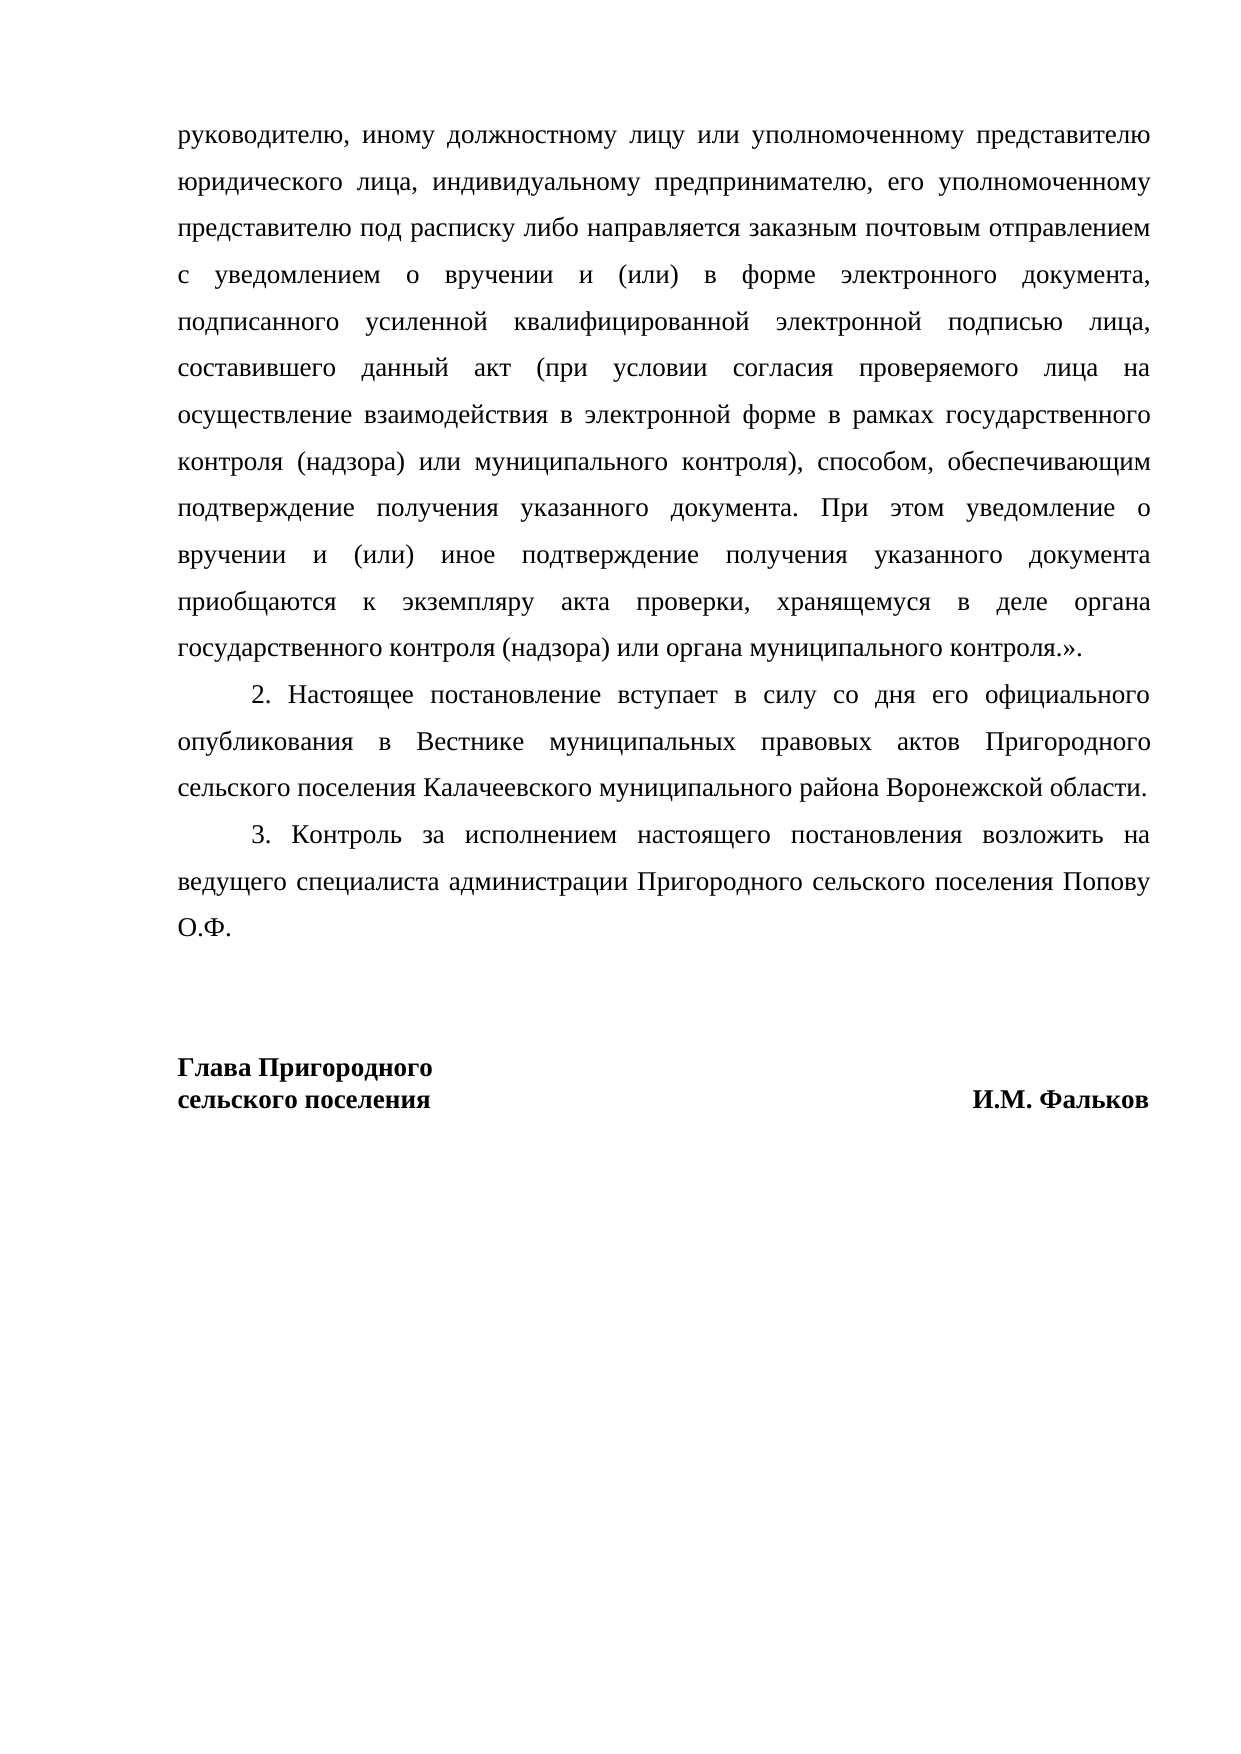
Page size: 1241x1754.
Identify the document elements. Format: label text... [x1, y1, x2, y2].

text 2. Настоящее постановление вступает в силу со дня его официального опубликования в Вестнике муниципальных правовых актов Пригородного сельского поселения Калачеевского муниципального района Воронежской области. [177, 678, 1152, 803]
text 3. Контроль за исполнением настоящего постановления возложить на ведущего специалиста администрации Пригородного сельского поселения Попову О.Ф. [177, 818, 1152, 943]
text Глава Пригородного [177, 1052, 1152, 1083]
text сельского поселения И.М. Фальков [177, 1083, 1152, 1114]
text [177, 118, 1152, 663]
